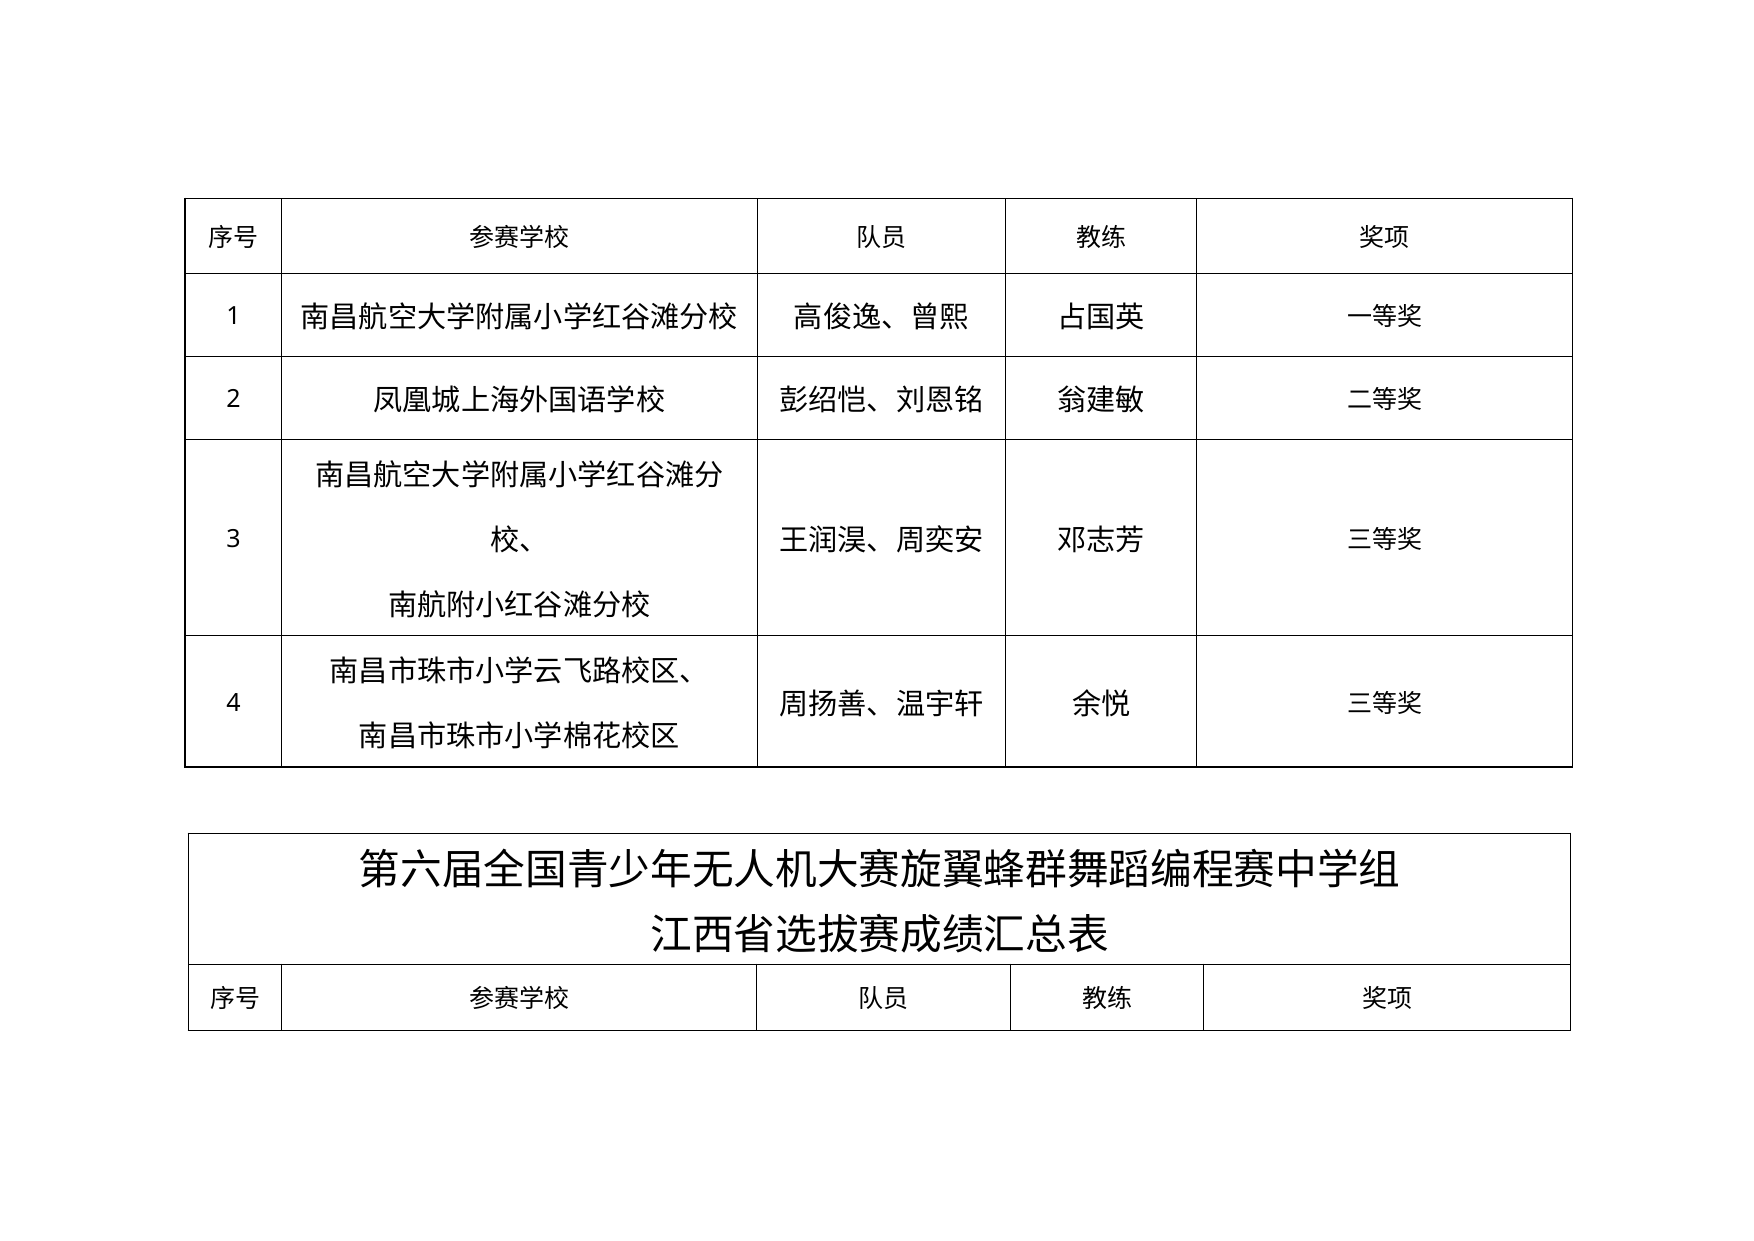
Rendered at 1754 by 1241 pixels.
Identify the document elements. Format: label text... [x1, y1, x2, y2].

table_cell 周扬善、温宇轩 [758, 636, 1005, 766]
table_cell 队员 [758, 199, 1005, 273]
table_cell 序号 [186, 199, 281, 273]
table_cell 占国英 [1006, 274, 1196, 356]
table_cell 序号 [189, 965, 281, 1029]
table_cell 一等奖 [1197, 274, 1572, 356]
table_cell 高俊逸、曾熙 [758, 274, 1005, 356]
table_cell 奖项 [1204, 965, 1570, 1029]
table_cell 4 [186, 636, 281, 766]
table_cell 翁建敏 [1006, 357, 1196, 439]
table_cell 南昌航空大学附属小学红谷滩分校 [282, 274, 757, 356]
table_cell 参赛学校 [282, 199, 757, 273]
table_cell 凤凰城上海外国语学校 [282, 357, 757, 439]
table_cell 彭绍恺、刘恩铭 [758, 357, 1005, 439]
table_cell 教练 [1011, 965, 1203, 1029]
table_cell 1 [186, 274, 281, 356]
table_header 第六届全国青少年无人机大赛旋翼蜂群舞蹈编程赛中学组 江西省选拔赛成绩汇总表 [189, 834, 1570, 963]
table_cell 三等奖 [1197, 636, 1572, 766]
table_cell 奖项 [1197, 199, 1572, 273]
table_cell 余悦 [1006, 636, 1196, 766]
table_cell 教练 [1006, 199, 1196, 273]
table_cell 南昌航空大学附属小学红谷滩分校、 南航附小红谷滩分校 [282, 440, 757, 635]
table_cell 三等奖 [1197, 440, 1572, 635]
table_cell 参赛学校 [282, 965, 756, 1029]
table_cell 队员 [757, 965, 1010, 1029]
table_cell 3 [186, 440, 281, 635]
table_cell 二等奖 [1197, 357, 1572, 439]
table_cell 南昌市珠市小学云飞路校区、 南昌市珠市小学棉花校区 [282, 636, 757, 766]
table_cell 邓志芳 [1006, 440, 1196, 635]
table_cell 王润淏、周奕安 [758, 440, 1005, 635]
table_cell 2 [186, 357, 281, 439]
